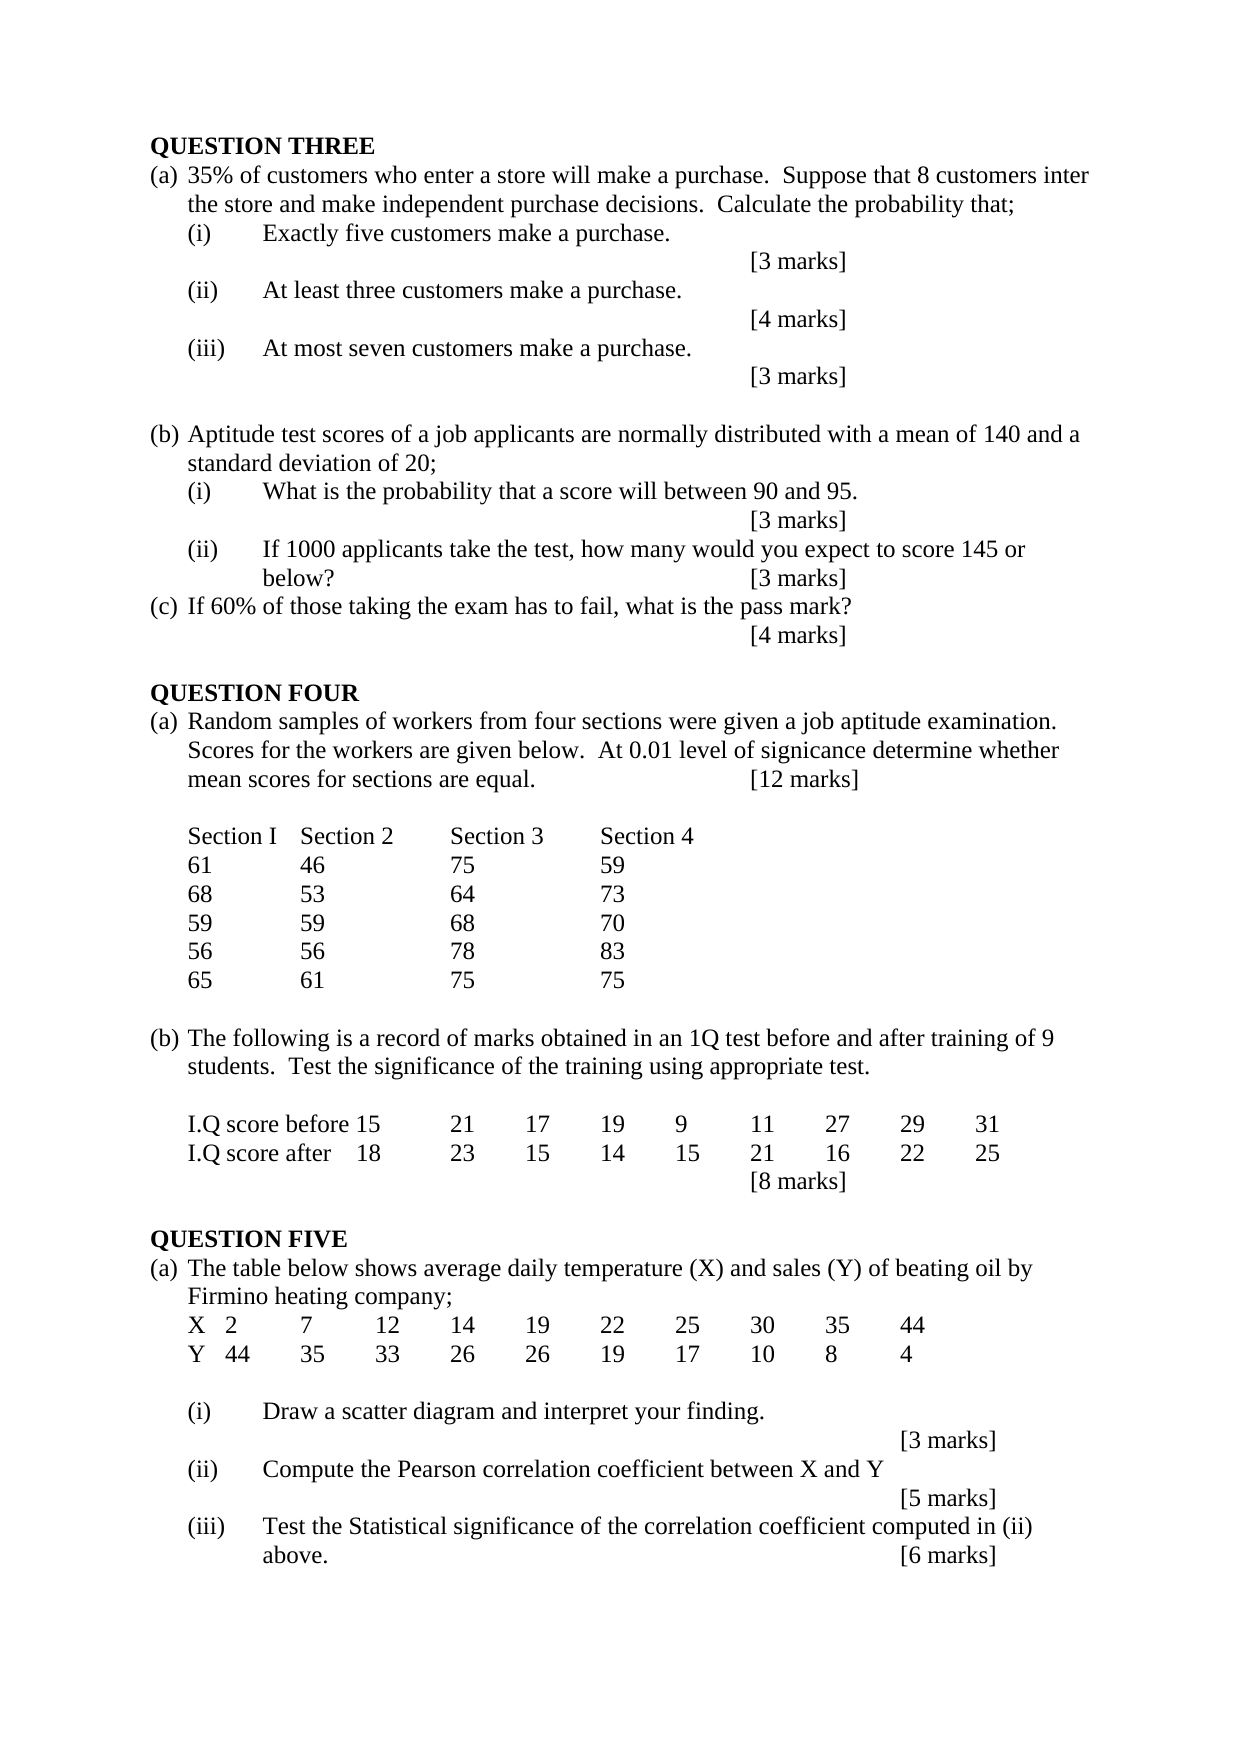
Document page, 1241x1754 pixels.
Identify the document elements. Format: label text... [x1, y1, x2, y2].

list The table below shows average daily temperature (X) and sales (Y) of beating oil by Firmino heating company; [150, 1253, 1090, 1310]
list 65 61 75 75 [187, 965, 1090, 994]
list At most seven customers make a purchase. [3 marks] [187, 333, 1090, 390]
text QUESTION THREE [150, 131, 1090, 160]
list Test the Statistical significance of the correlation coefficient computed in (ii) above. [6 marks] [187, 1511, 1090, 1569]
text QUESTION FOUR [150, 678, 1090, 706]
list I.Q score before 15 21 17 19 9 11 27 29 31 [187, 1109, 1090, 1138]
list [8 marks] [225, 1166, 1090, 1195]
list 59 59 68 70 [187, 908, 1090, 936]
list Y 44 35 33 26 26 19 17 10 8 4 [187, 1339, 1090, 1368]
list At least three customers make a purchase. [4 marks] [187, 275, 1090, 333]
list X 2 7 12 14 19 22 25 30 35 44 [187, 1310, 1090, 1339]
list 61 46 75 59 [187, 850, 1090, 879]
list What is the probability that a score will between 90 and 95. [3 marks] [187, 476, 1090, 534]
list Exactly five customers make a purchase. [3 marks] [187, 218, 1090, 275]
list Draw a scatter diagram and interpret your finding. [3 marks] [187, 1396, 1090, 1454]
list Compute the Pearson correlation coefficient between X and Y [5 marks] [187, 1454, 1090, 1511]
list 68 53 64 73 [187, 879, 1090, 908]
list If 1000 applicants take the test, how many would you expect to score 145 or below? [3 marks] [187, 534, 1090, 591]
list Aptitude test scores of a job applicants are normally distributed with a mean of 140 and a standard deviation of 20; [150, 419, 1090, 476]
list I.Q score after 18 23 15 14 15 21 16 22 25 [187, 1138, 1090, 1166]
list If 60% of those taking the exam has to fail, what is the pass mark? [4 marks] [150, 591, 1090, 649]
list The following is a record of marks obtained in an 1Q test before and after training of 9 students. Test the significance of the training using appropriate test. [150, 1023, 1090, 1109]
list 56 56 78 83 [187, 936, 1090, 965]
list Section I Section 2 Section 3 Section 4 [187, 821, 1090, 850]
list QUESTION FIVE [150, 1224, 1090, 1253]
list 35% of customers who enter a store will make a purchase. Suppose that 8 customers inter the store and make independent purchase decisions. Calculate the probability that; [150, 160, 1090, 218]
list Random samples of workers from four sections were given a job aptitude examination. Scores for the workers are given below. At 0.01 level of signicance determine whether mean scores for sections are equal. [12 marks] [150, 706, 1090, 793]
